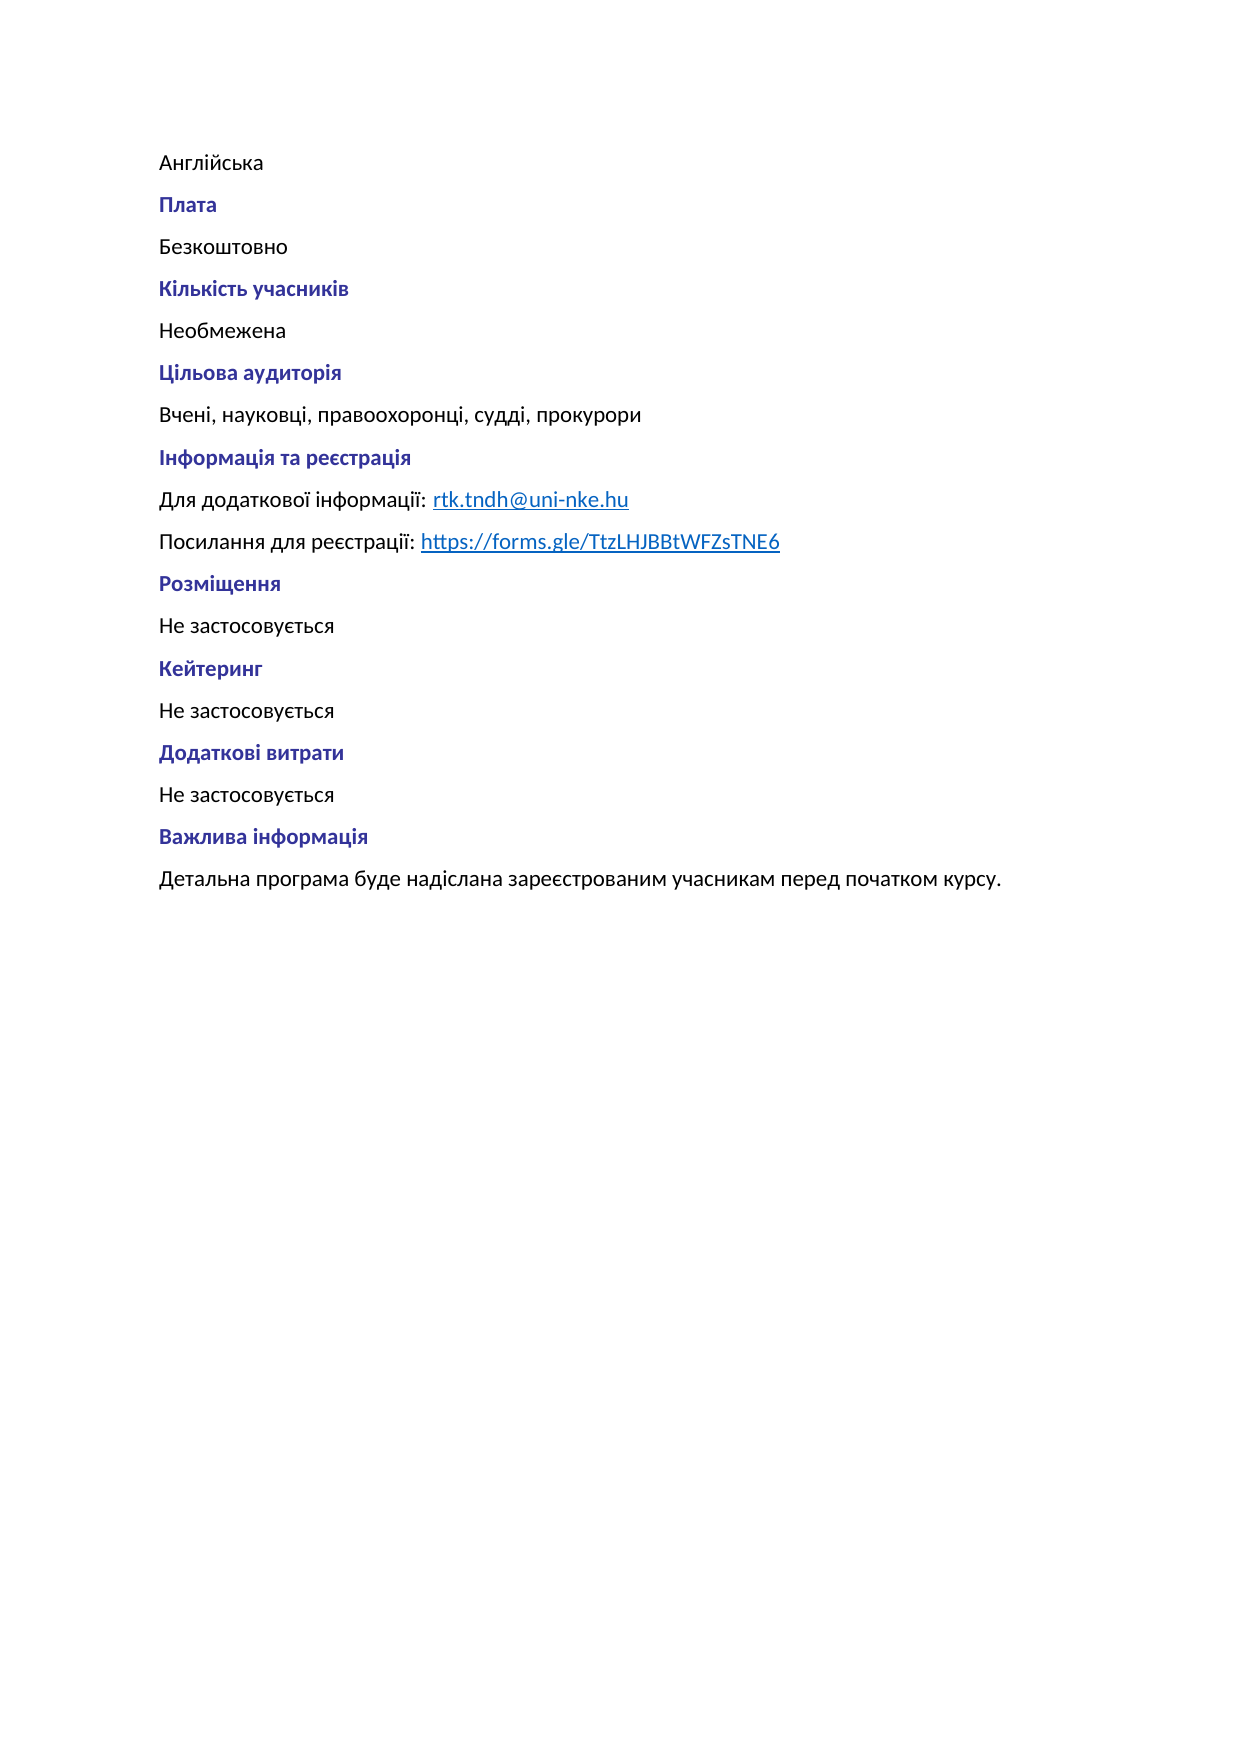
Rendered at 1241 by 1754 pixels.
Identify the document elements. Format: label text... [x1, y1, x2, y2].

table_cell Розміщення Не застосовується [148, 570, 1060, 654]
table_cell Цільова аудиторія Вчені, науковці, правоохоронці, судді, прокурори [148, 359, 1060, 443]
table_cell Плата Безкоштовно [148, 190, 1060, 274]
table_cell Мова(и) Англійська [148, 148, 1060, 190]
table_cell Кількість учасників Необмежена [148, 274, 1060, 358]
table_cell Кейтеринг Не застосовується [148, 654, 1060, 738]
table_cell Важлива інформація Детальна програма буде надіслана зареєстрованим учасникам перед початком курсу. [148, 822, 1060, 907]
table_cell Додаткові витрати Не застосовується [148, 738, 1060, 822]
table_cell Інформація та реєстрація Для додаткової інформації: rtk.tndh@uni-nke.hu Посилання для реєстрації: https://forms.gle/TtzLHJBBtWFZsTNE6 [148, 443, 1060, 569]
